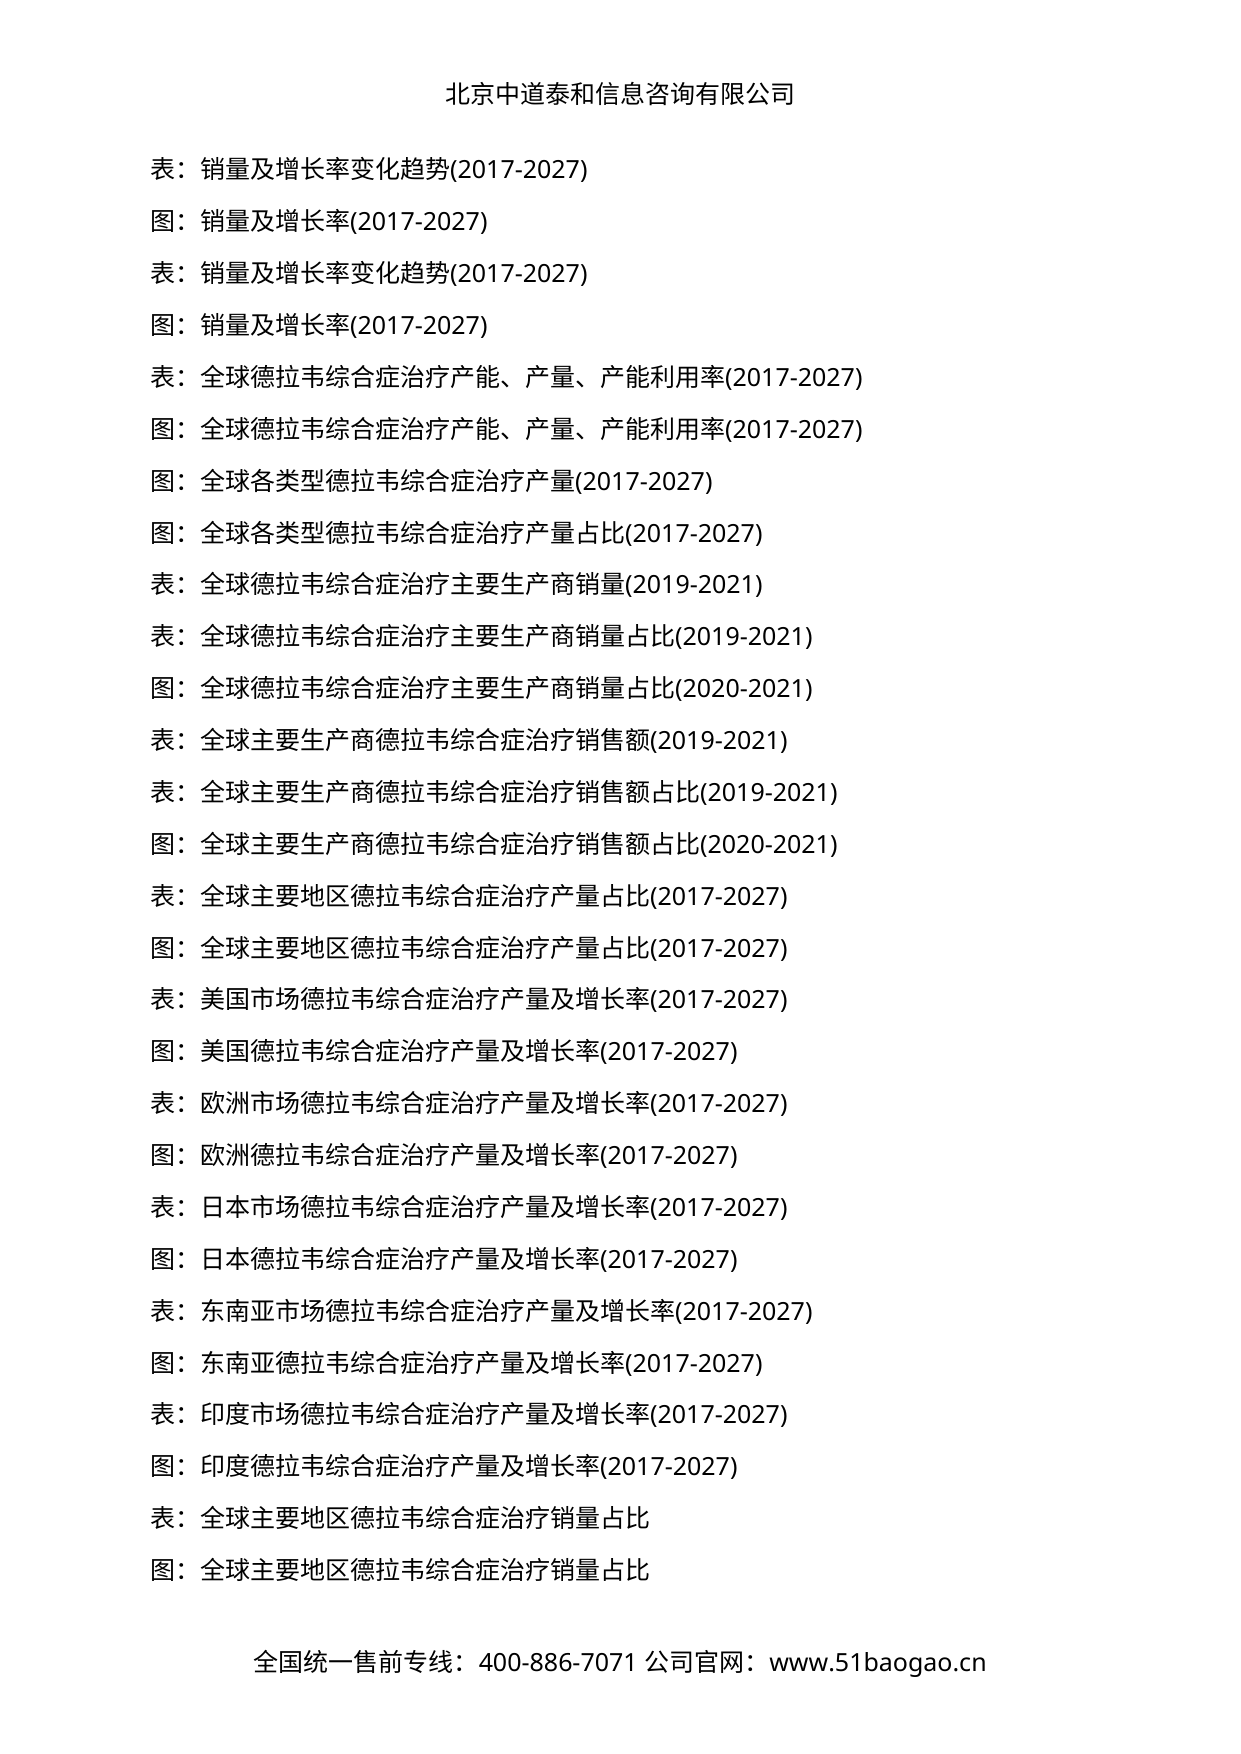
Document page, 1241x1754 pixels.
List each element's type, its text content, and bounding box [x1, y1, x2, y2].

text 图：全球各类型德拉韦综合症治疗产量(2017-2027) [150, 461, 1090, 497]
text 表：欧洲市场德拉韦综合症治疗产量及增长率(2017-2027) [150, 1084, 1090, 1120]
text 表：全球德拉韦综合症治疗产能、产量、产能利用率(2017-2027) [150, 357, 1090, 394]
text 表：销量及增长率变化趋势(2017-2027) [150, 254, 1090, 290]
text 图：美国德拉韦综合症治疗产量及增长率(2017-2027) [150, 1032, 1090, 1068]
text 图：全球主要地区德拉韦综合症治疗销量占比 [150, 1551, 1090, 1587]
text 表：东南亚市场德拉韦综合症治疗产量及增长率(2017-2027) [150, 1291, 1090, 1327]
text 表：印度市场德拉韦综合症治疗产量及增长率(2017-2027) [150, 1395, 1090, 1431]
text 图：日本德拉韦综合症治疗产量及增长率(2017-2027) [150, 1239, 1090, 1276]
text 表：日本市场德拉韦综合症治疗产量及增长率(2017-2027) [150, 1187, 1090, 1224]
text 图：欧洲德拉韦综合症治疗产量及增长率(2017-2027) [150, 1136, 1090, 1172]
text 表：全球德拉韦综合症治疗主要生产商销量占比(2019-2021) [150, 617, 1090, 653]
text 表：美国市场德拉韦综合症治疗产量及增长率(2017-2027) [150, 980, 1090, 1016]
text 图：印度德拉韦综合症治疗产量及增长率(2017-2027) [150, 1447, 1090, 1483]
text 表：全球主要生产商德拉韦综合症治疗销售额占比(2019-2021) [150, 772, 1090, 809]
text 图：全球主要生产商德拉韦综合症治疗销售额占比(2020-2021) [150, 824, 1090, 861]
text 图：全球主要地区德拉韦综合症治疗产量占比(2017-2027) [150, 928, 1090, 964]
text 图：东南亚德拉韦综合症治疗产量及增长率(2017-2027) [150, 1343, 1090, 1379]
text 表：销量及增长率变化趋势(2017-2027) [150, 150, 1090, 186]
text 图：全球各类型德拉韦综合症治疗产量占比(2017-2027) [150, 513, 1090, 549]
text 表：全球主要地区德拉韦综合症治疗销量占比 [150, 1499, 1090, 1535]
text 表：全球主要生产商德拉韦综合症治疗销售额(2019-2021) [150, 721, 1090, 757]
text 图：销量及增长率(2017-2027) [150, 306, 1090, 342]
text 图：销量及增长率(2017-2027) [150, 202, 1090, 238]
text 图：全球德拉韦综合症治疗产能、产量、产能利用率(2017-2027) [150, 409, 1090, 446]
text 表：全球德拉韦综合症治疗主要生产商销量(2019-2021) [150, 565, 1090, 601]
text 表：全球主要地区德拉韦综合症治疗产量占比(2017-2027) [150, 876, 1090, 912]
text 图：全球德拉韦综合症治疗主要生产商销量占比(2020-2021) [150, 669, 1090, 705]
